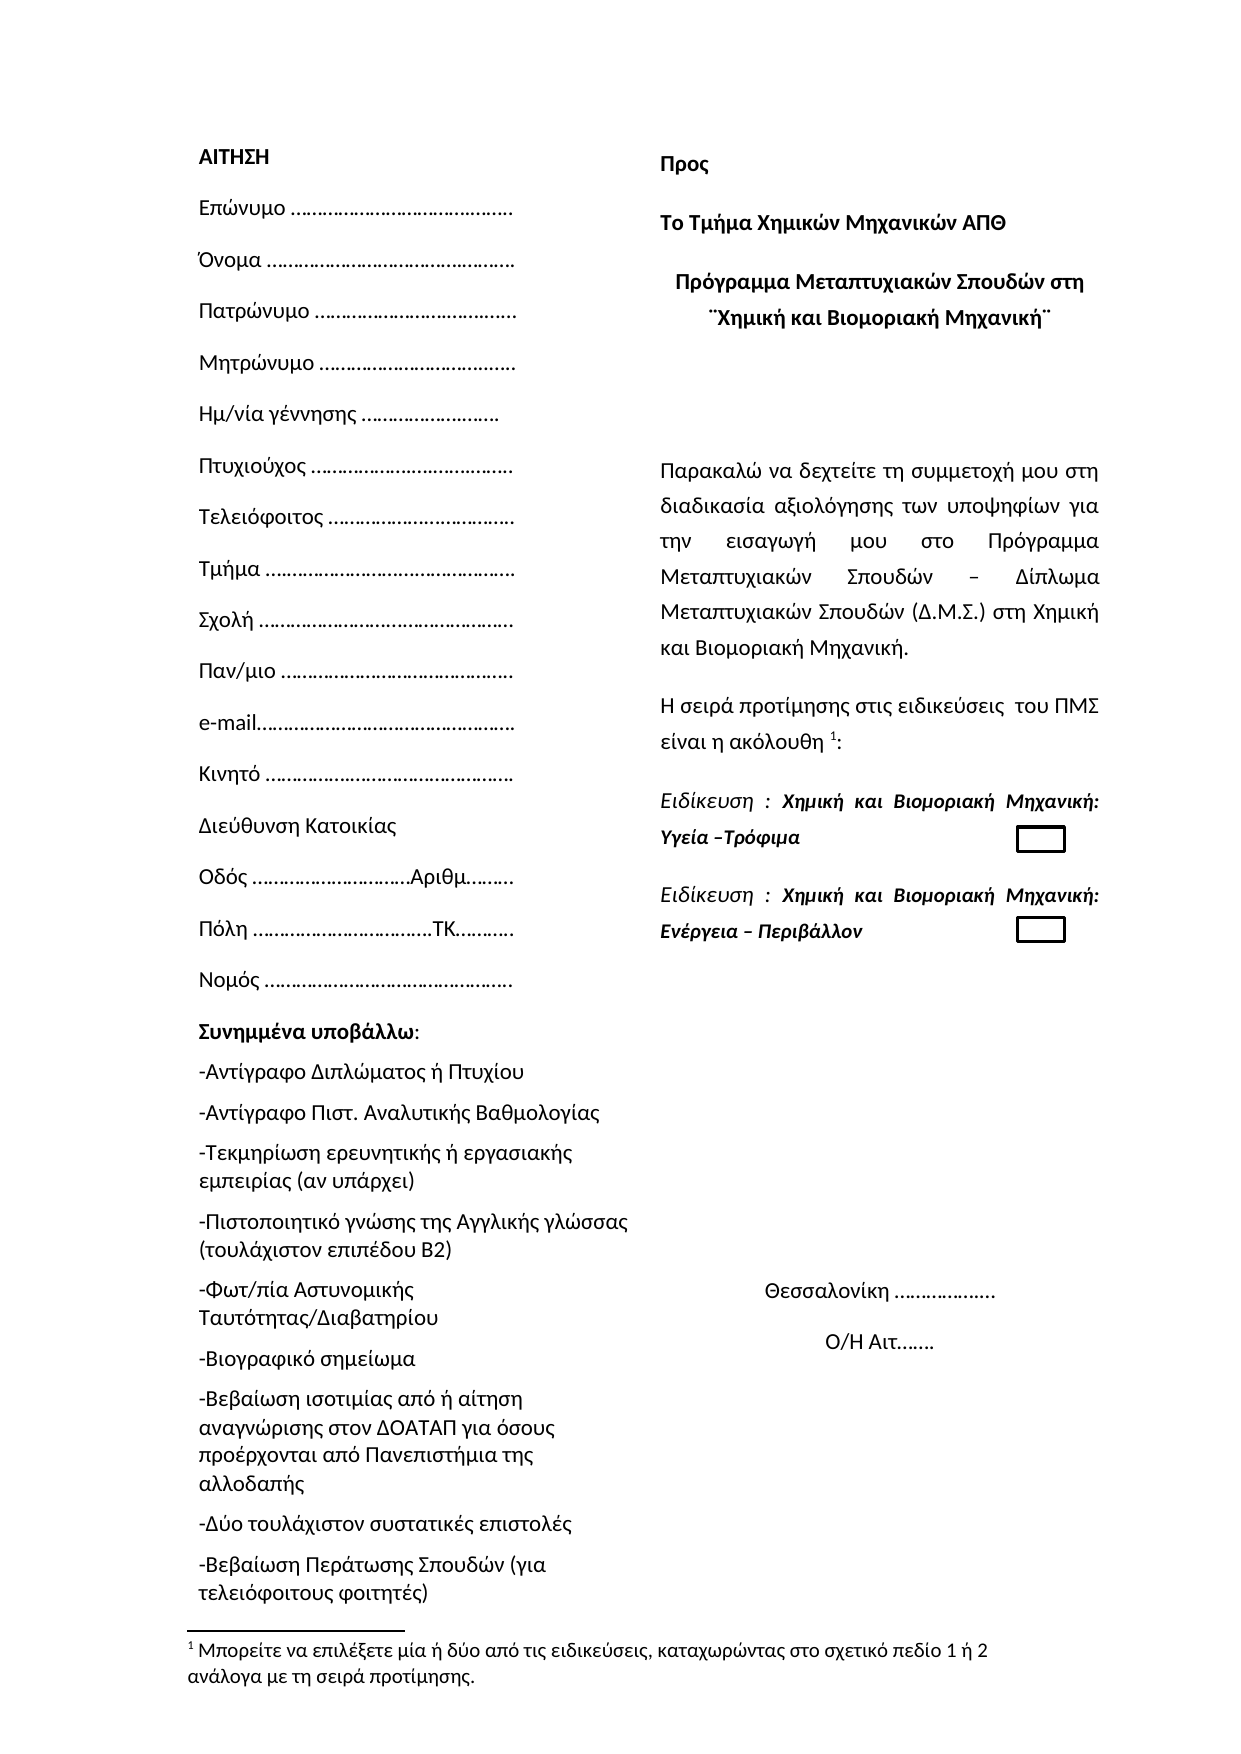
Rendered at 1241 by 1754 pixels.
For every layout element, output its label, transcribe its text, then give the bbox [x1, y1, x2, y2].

table_header ΑΙΤΗΣΗ Επώνυμο …………………………….…….. Όνομα ……………………………….………. Πατρώνυμο …………………….…….…... Μητρώνυμο …………………………..….. Ημ/νία γέννησης ……………….……. Πτυχιούχος ……………….….…….…….. Τελειόφοιτος ………………...………….. Τμήμα ….…………………...………………. Σχολή ……………………...………………… Παν/μιο …………………………………….. e-mail…………………………………………. Κινητό …………….…………………………. Διεύθυνση Κατοικίας Οδός …………………………Αριθμ……… Πόλη …………………………….ΤΚ……….. Νομός ……………………………………….. Συνημμένα υποβάλλω: -Αντίγραφο Διπλώματος ή Πτυχίου -Αντίγραφο Πιστ. Αναλυτικής Βαθμολογίας -Τεκμηρίωση ερευνητικής ή εργασιακής εμπειρίας (αν υπάρχει) -Πιστοποιητικό γνώσης της Αγγλικής γλώσσας (τουλάχιστον επιπέδου Β2) -Φωτ/πία Αστυνομικής Ταυτότητας/Διαβατηρίου -Βιογραφικό σημείωμα -Βεβαίωση ισοτιμίας από ή αίτηση αναγνώρισης στον ΔΟΑΤΑΠ για όσους προέρχονται από Πανεπιστήμια της αλλοδαπής -Δύο τουλάχιστον συστατικές επιστολές -Βεβαίωση Περάτωσης Σπουδών (για τελειόφοιτους φοιτητές) [187, 119, 649, 1606]
table_header Προς To Τμήμα Χημικών Μηχανικών ΑΠΘ Πρόγραμμα Μεταπτυχιακών Σπουδών στη ¨Χημική και Βιομοριακή Μηχανική¨ Παρακαλώ να δεχτείτε τη συμμετοχή μου στη διαδικασία αξιολόγησης των υποψηφίων για την εισαγωγή μου στο Πρόγραμμα Μεταπτυχιακών Σπουδών – Δίπλωμα Μεταπτυχιακών Σπουδών (Δ.Μ.Σ.) στη Χημική και Βιομοριακή Μηχανική. Η σειρά προτίμησης στις ειδικεύσεις του ΠΜΣ είναι η ακόλουθη : Ειδίκευση : Χημική και Βιομοριακή Μηχανική: Υγεία –Τρόφιμα Ειδίκευση : Χημική και Βιομοριακή Μηχανική: Ενέργεια – Περιβάλλον Θεσσαλονίκη …………….… Ο/Η Αιτ……. [649, 119, 1111, 1606]
